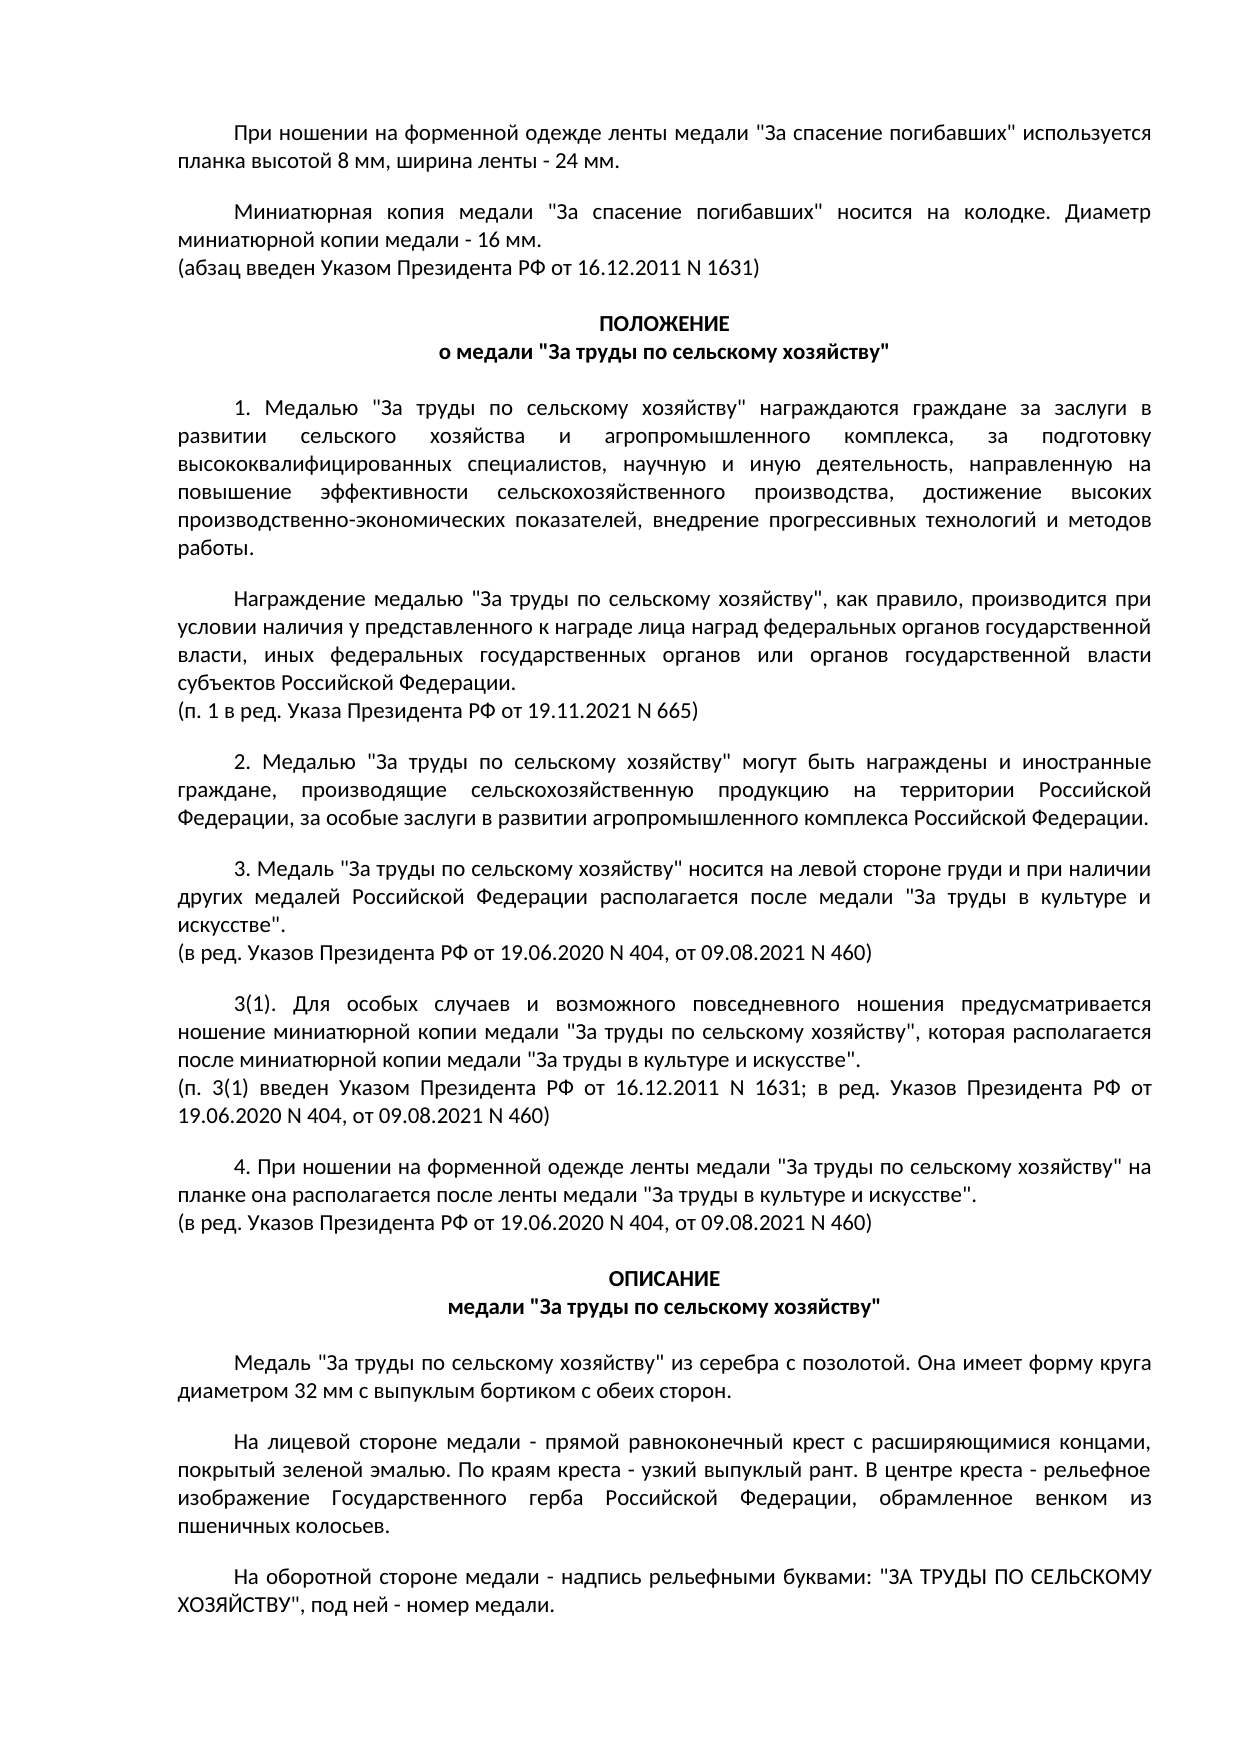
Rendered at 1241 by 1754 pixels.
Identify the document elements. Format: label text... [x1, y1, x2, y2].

text (п. 1 в ред. Указа Президента РФ от 19.11.2021 N 665) [177, 696, 1152, 724]
text 2. Медалью "За труды по сельскому хозяйству" могут быть награждены и иностранные граждане, производящие сельскохозяйственную продукцию на территории Российской Федерации, за особые заслуги в развитии агропромышленного комплекса Российской Федерации. [177, 747, 1152, 831]
title ОПИСАНИЕ [177, 1264, 1152, 1292]
text Медаль "За труды по сельскому хозяйству" из серебра с позолотой. Она имеет форму круга диаметром 32 мм с выпуклым бортиком с обеих сторон. [177, 1348, 1152, 1404]
title о медали "За труды по сельскому хозяйству" [177, 337, 1152, 365]
text (п. 3(1) введен Указом Президента РФ от 16.12.2011 N 1631; в ред. Указов Президента РФ от 19.06.2020 N 404, от 09.08.2021 N 460) [177, 1073, 1152, 1129]
text 3. Медаль "За труды по сельскому хозяйству" носится на левой стороне груди и при наличии других медалей Российской Федерации располагается после медали "За труды в культуре и искусстве". [177, 854, 1152, 938]
text 1. Медалью "За труды по сельскому хозяйству" награждаются граждане за заслуги в развитии сельского хозяйства и агропромышленного комплекса, за подготовку высококвалифицированных специалистов, научную и иную деятельность, направленную на повышение эффективности сельскохозяйственного производства, достижение высоких производственно-экономических показателей, внедрение прогрессивных технологий и методов работы. [177, 393, 1152, 561]
text Миниатюрная копия медали "За спасение погибавших" носится на колодке. Диаметр миниатюрной копии медали - 16 мм. [177, 197, 1152, 253]
title ПОЛОЖЕНИЕ [177, 309, 1152, 337]
text На лицевой стороне медали - прямой равноконечный крест с расширяющимися концами, покрытый зеленой эмалью. По краям креста - узкий выпуклый рант. В центре креста - рельефное изображение Государственного герба Российской Федерации, обрамленное венком из пшеничных колосьев. [177, 1427, 1152, 1539]
text 3(1). Для особых случаев и возможного повседневного ношения предусматривается ношение миниатюрной копии медали "За труды по сельскому хозяйству", которая располагается после миниатюрной копии медали "За труды в культуре и искусстве". [177, 989, 1152, 1073]
title медали "За труды по сельскому хозяйству" [177, 1292, 1152, 1320]
text На оборотной стороне медали - надпись рельефными буквами: "ЗА ТРУДЫ ПО СЕЛЬСКОМУ ХОЗЯЙСТВУ", под ней - номер медали. [177, 1562, 1152, 1618]
text При ношении на форменной одежде ленты медали "За спасение погибавших" используется планка высотой 8 мм, ширина ленты - 24 мм. [177, 118, 1152, 174]
text (абзац введен Указом Президента РФ от 16.12.2011 N 1631) [177, 253, 1152, 281]
text Награждение медалью "За труды по сельскому хозяйству", как правило, производится при условии наличия у представленного к награде лица наград федеральных органов государственной власти, иных федеральных государственных органов или органов государственной власти субъектов Российской Федерации. [177, 584, 1152, 696]
text (в ред. Указов Президента РФ от 19.06.2020 N 404, от 09.08.2021 N 460) [177, 938, 1152, 966]
text 4. При ношении на форменной одежде ленты медали "За труды по сельскому хозяйству" на планке она располагается после ленты медали "За труды в культуре и искусстве". [177, 1152, 1152, 1208]
text (в ред. Указов Президента РФ от 19.06.2020 N 404, от 09.08.2021 N 460) [177, 1208, 1152, 1236]
